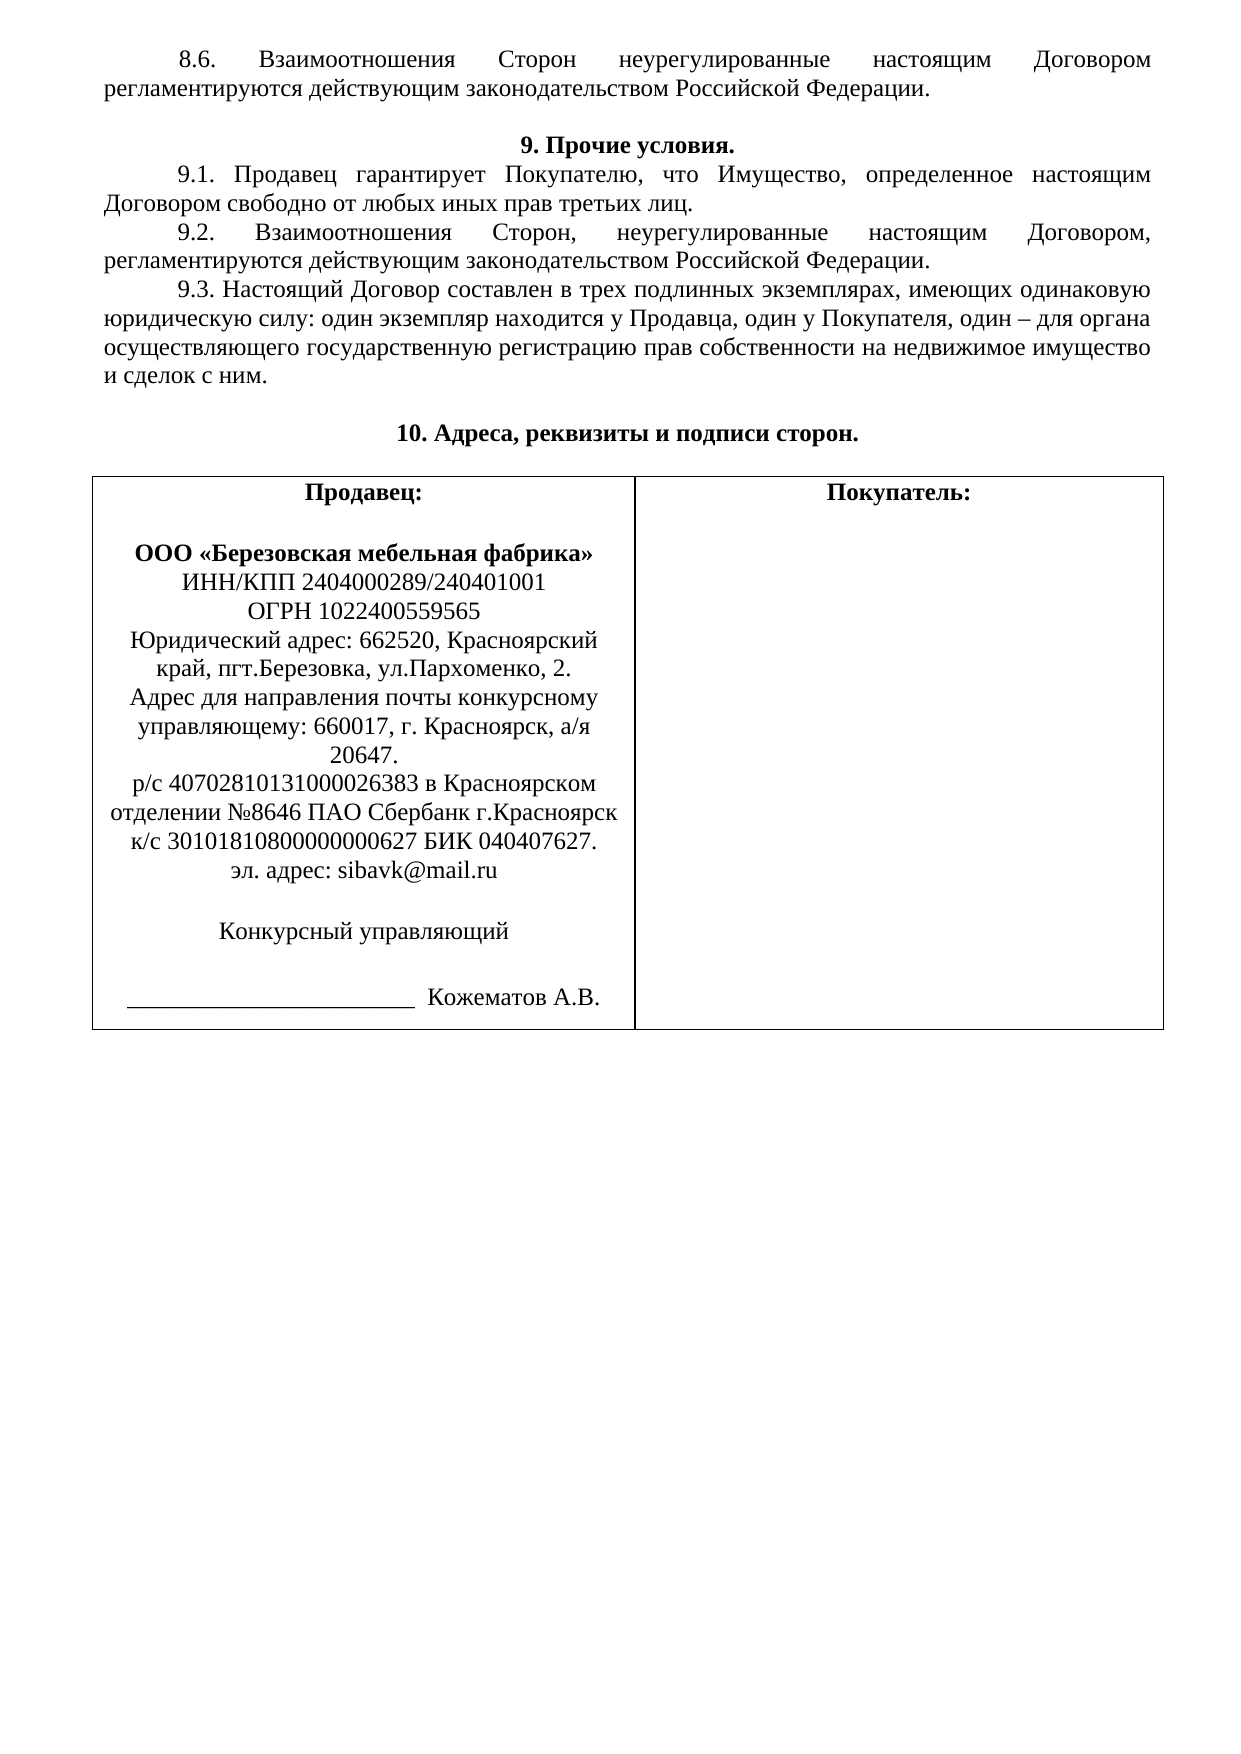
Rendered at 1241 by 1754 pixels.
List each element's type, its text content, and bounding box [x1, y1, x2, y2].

table_header Покупатель: [636, 477, 1163, 1029]
text 8.6. Взаимоотношения Сторон неурегулированные настоящим Договором регламентируются действующим законодательством Российской Федерации. [103, 44, 1152, 102]
text 9. Прочие условия. [103, 131, 1152, 159]
text 9.3. Настоящий Договор составлен в трех подлинных экземплярах, имеющих одинаковую юридическую силу: один экземпляр находится у Продавца, один у Покупателя, один – для органа осуществляющего государственную регистрацию прав собственности на недвижимое имущество и сделок с ним. [103, 274, 1152, 389]
text 10. Адреса, реквизиты и подписи сторон. [103, 418, 1152, 447]
text 9.1. Продавец гарантирует Покупателю, что Имущество, определенное настоящим Договором свободно от любых иных прав третьих лиц. [103, 159, 1152, 217]
table_header Продавец: ООО «Березовская мебельная фабрика» ИНН/КПП 2404000289/240401001 ОГРН 1022400559565 Юридический адрес: 662520, Красноярский край, пгт.Березовка, ул.Пархоменко, 2. Адрес для направления почты конкурсному управляющему: 660017, г. Красноярск, а/я 20647. р/с 40702810131000026383 в Красноярском отделении №8646 ПАО Сбербанк г.Красноярск к/с 30101810800000000627 БИК 040407627. эл. адрес: sibavk@mail.ru Конкурсный управляющий _______________________ Кожематов А.В. [93, 477, 634, 1029]
text 9.2. Взаимоотношения Сторон, неурегулированные настоящим Договором, регламентируются действующим законодательством Российской Федерации. [103, 217, 1152, 274]
